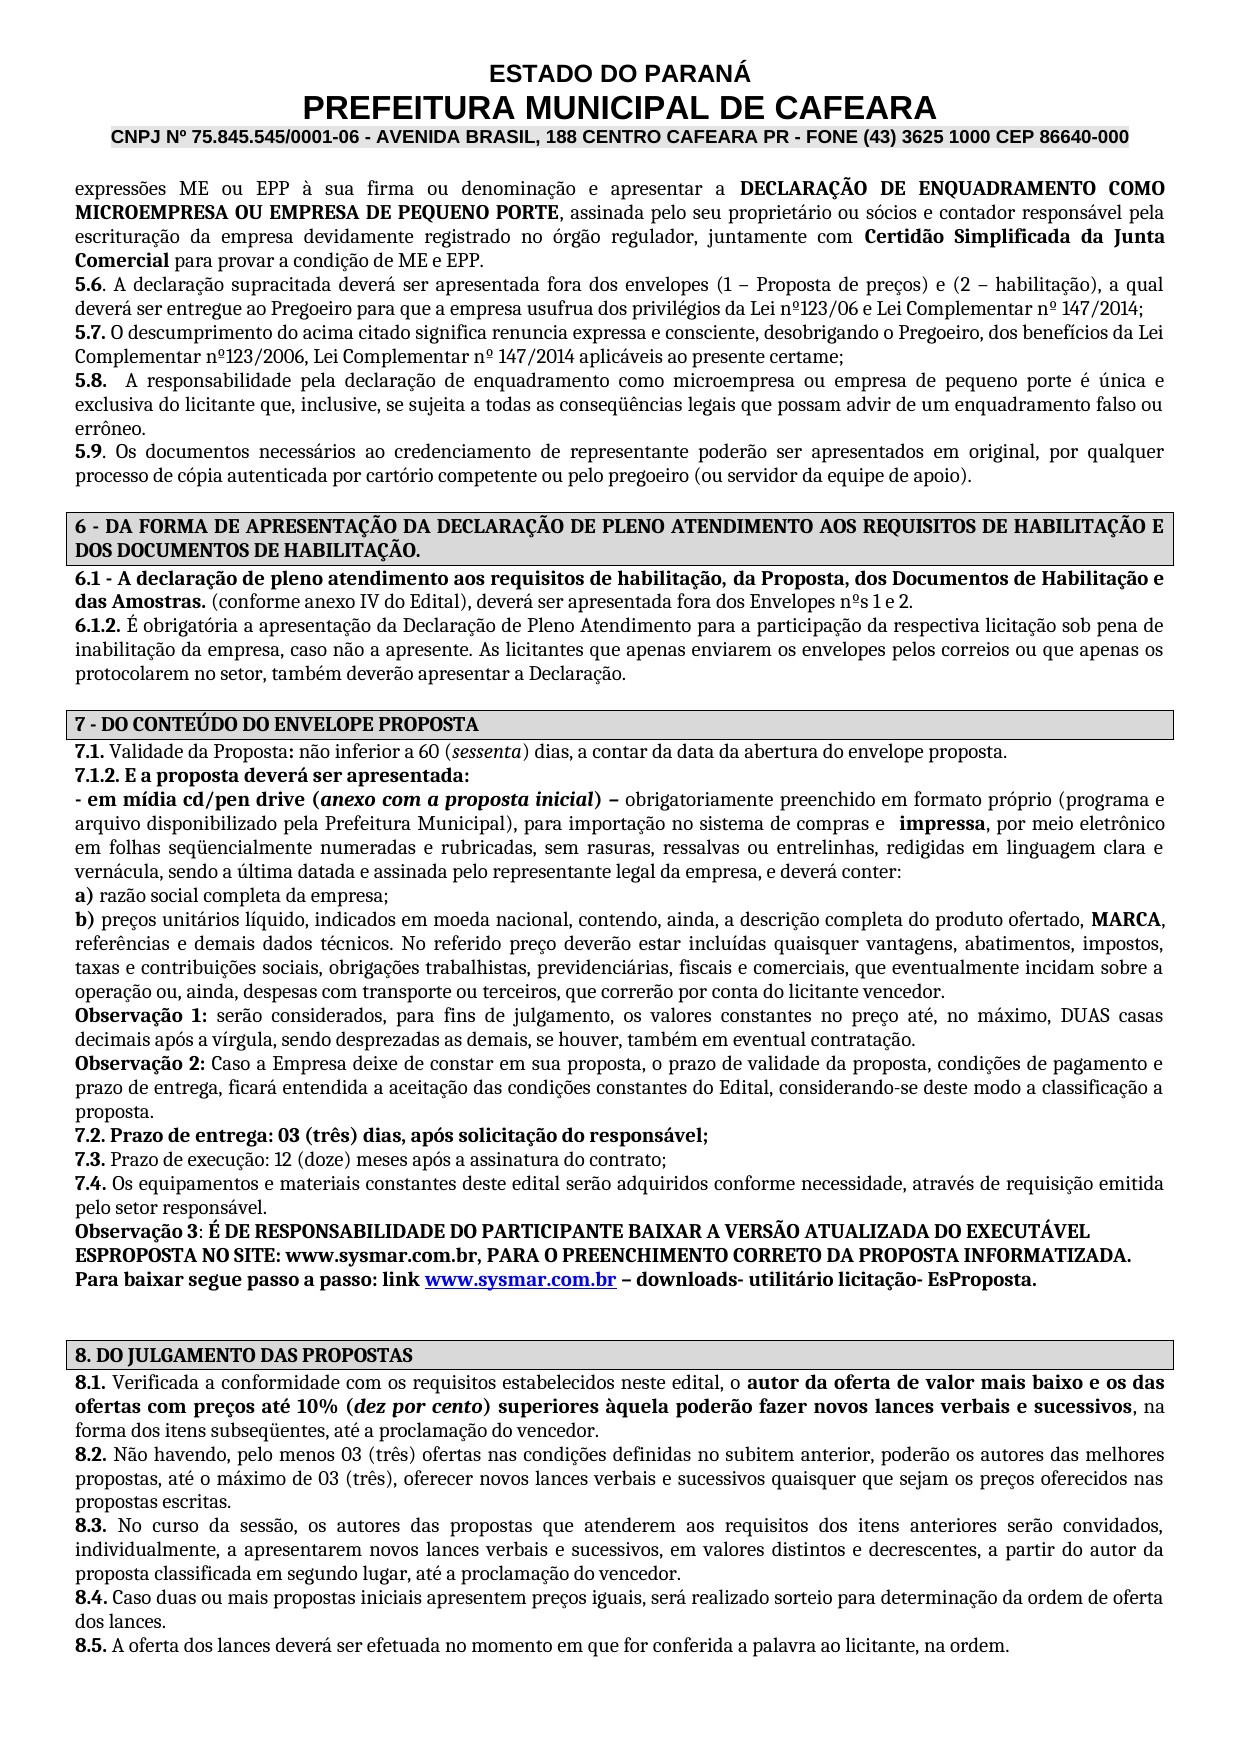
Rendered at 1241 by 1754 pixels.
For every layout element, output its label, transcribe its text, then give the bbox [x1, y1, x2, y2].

text 8.2. Não havendo, pelo menos 03 (três) ofertas nas condições definidas no subitem anterior, poderão os autores das melhores propostas, até o máximo de 03 (três), oferecer novos lances verbais e sucessivos quaisquer que sejam os preços oferecidos nas propostas escritas. [75, 1442, 1165, 1514]
text 5.8. A responsabilidade pela declaração de enquadramento como microempresa ou empresa de pequeno porte é única e exclusiva do licitante que, inclusive, se sujeita a todas as conseqüências legais que possam advir de um enquadramento falso ou errôneo. [75, 368, 1165, 440]
text - em mídia cd/pen drive (anexo com a proposta inicial) – obrigatoriamente preenchido em formato próprio (programa e arquivo disponibilizado pela Prefeitura Municipal), para importação no sistema de compras e impressa, por meio eletrônico em folhas seqüencialmente numeradas e rubricadas, sem rasuras, ressalvas ou entrelinhas, redigidas em linguagem clara e vernácula, sendo a última datada e assinada pelo representante legal da empresa, e deverá conter: [75, 788, 1165, 884]
text 7 - DO CONTEÚDO DO ENVELOPE PROPOSTA [67, 711, 1173, 739]
text 5.9. Os documentos necessários ao credenciamento de representante poderão ser apresentados em original, por qualquer processo de cópia autenticada por cartório competente ou pelo pregoeiro (ou servidor da equipe de apoio). [75, 440, 1165, 488]
text 6.1 - A declaração de pleno atendimento aos requisitos de habilitação, da Proposta, dos Documentos de Habilitação e das Amostras. (conforme anexo IV do Edital), deverá ser apresentada fora dos Envelopes nºs 1 e 2. [75, 566, 1165, 614]
text a) razão social completa da empresa; [75, 884, 1165, 908]
text Observação 2: Caso a Empresa deixe de constar em sua proposta, o prazo de validade da proposta, condições de pagamento e prazo de entrega, ficará entendida a aceitação das condições constantes do Edital, considerando-se deste modo a classificação a proposta. [75, 1052, 1165, 1123]
text b) preços unitários líquido, indicados em moeda nacional, contendo, ainda, a descrição completa do produto ofertado, MARCA, referências e demais dados técnicos. No referido preço deverão estar incluídas quaisquer vantagens, abatimentos, impostos, taxas e contribuições sociais, obrigações trabalhistas, previdenciárias, fiscais e comerciais, que eventualmente incidam sobre a operação ou, ainda, despesas com transporte ou terceiros, que correrão por conta do licitante vencedor. [75, 908, 1165, 1004]
text 8.1. Verificada a conformidade com os requisitos estabelecidos neste edital, o autor da oferta de valor mais baixo e os das ofertas com preços até 10% (dez por cento) superiores àquela poderão fazer novos lances verbais e sucessivos, na forma dos itens subseqüentes, até a proclamação do vencedor. [75, 1370, 1165, 1442]
text 6.1.2. É obrigatória a apresentação da Declaração de Pleno Atendimento para a participação da respectiva licitação sob pena de inabilitação da empresa, caso não a apresente. As licitantes que apenas enviarem os envelopes pelos correios ou que apenas os protocolarem no setor, também deverão apresentar a Declaração. [75, 614, 1165, 686]
text 7.3. Prazo de execução: 12 (doze) meses após a assinatura do contrato; [75, 1147, 1165, 1171]
text 7.1. Validade da Proposta: não inferior a 60 (sessenta) dias, a contar da data da abertura do envelope proposta. [75, 740, 1165, 764]
text 5.7. O descumprimento do acima citado significa renuncia expressa e consciente, desobrigando o Pregoeiro, dos benefícios da Lei Complementar nº123/2006, Lei Complementar nº 147/2014 aplicáveis ao presente certame; [75, 320, 1165, 368]
text 8.5. A oferta dos lances deverá ser efetuada no momento em que for conferida a palavra ao licitante, na ordem. [75, 1634, 1165, 1658]
text Para baixar segue passo a passo: link www.sysmar.com.br – downloads- utilitário licitação- EsProposta. [75, 1267, 1165, 1291]
text 8.4. Caso duas ou mais propostas iniciais apresentem preços iguais, será realizado sorteio para determinação da ordem de oferta dos lances. [75, 1586, 1165, 1634]
text 8. DO JULGAMENTO DAS PROPOSTAS [67, 1341, 1173, 1369]
text 8.3. No curso da sessão, os autores das propostas que atenderem aos requisitos dos itens anteriores serão convidados, individualmente, a apresentarem novos lances verbais e sucessivos, em valores distintos e decrescentes, a partir do autor da proposta classificada em segundo lugar, até a proclamação do vencedor. [75, 1514, 1165, 1586]
text Observação 1: serão considerados, para fins de julgamento, os valores constantes no preço até, no máximo, DUAS casas decimais após a vírgula, sendo desprezadas as demais, se houver, também em eventual contratação. [75, 1004, 1165, 1052]
text 5.6. A declaração supracitada deverá ser apresentada fora dos envelopes (1 – Proposta de preços) e (2 – habilitação), a qual deverá ser entregue ao Pregoeiro para que a empresa usufrua dos privilégios da Lei nº123/06 e Lei Complementar nº 147/2014; [75, 272, 1165, 320]
text Observação 3: É DE RESPONSABILIDADE DO PARTICIPANTE BAIXAR A VERSÃO ATUALIZADA DO EXECUTÁVEL ESPROPOSTA NO SITE: www.sysmar.com.br, PARA O PREENCHIMENTO CORRETO DA PROPOSTA INFORMATIZADA. [75, 1219, 1165, 1267]
text 7.4. Os equipamentos e materiais constantes deste edital serão adquiridos conforme necessidade, através de requisição emitida pelo setor responsável. [75, 1171, 1165, 1219]
text 6 - DA FORMA DE APRESENTAÇÃO DA DECLARAÇÃO DE PLENO ATENDIMENTO AOS REQUISITOS DE HABILITAÇÃO E DOS DOCUMENTOS DE HABILITAÇÃO. [67, 513, 1173, 565]
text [75, 177, 1165, 272]
text 7.1.2. E a proposta deverá ser apresentada: [75, 764, 1165, 788]
text 7.2. Prazo de entrega: 03 (três) dias, após solicitação do responsável; [75, 1123, 1165, 1147]
